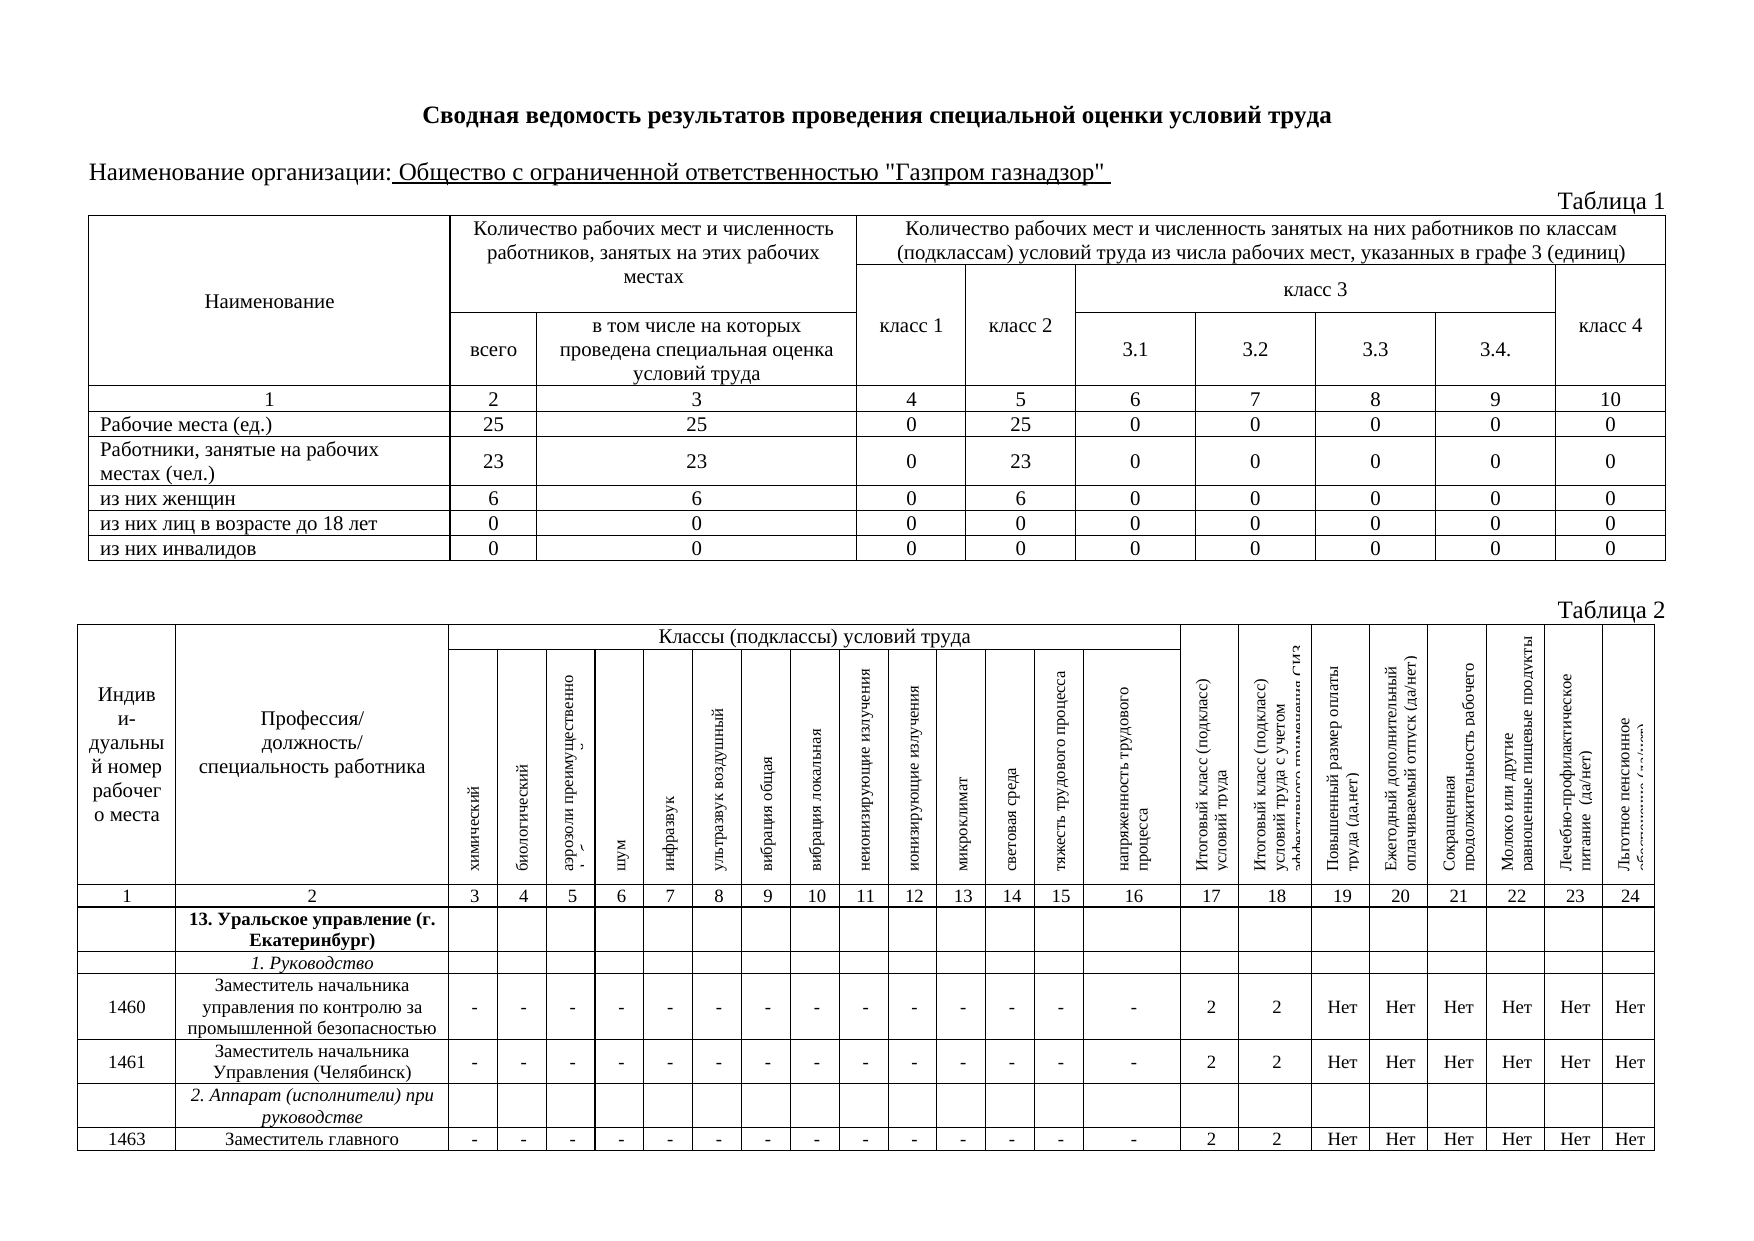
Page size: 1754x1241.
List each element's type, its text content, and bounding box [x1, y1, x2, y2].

table_cell из них женщин [89, 486, 449, 510]
table_cell - [498, 1128, 546, 1150]
table_cell [986, 1084, 1034, 1127]
table_cell Работники, занятые на рабочих местах (чел.) [89, 437, 449, 485]
table_cell [1487, 908, 1544, 951]
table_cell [176, 1128, 448, 1150]
table_cell - [1035, 974, 1083, 1039]
table_cell Нет [1428, 1040, 1486, 1083]
table_cell 18 [1239, 885, 1311, 906]
table_cell 15 [1035, 885, 1083, 906]
table_cell 0 [1076, 486, 1195, 510]
table_cell 5 [547, 885, 594, 906]
text Сводная ведомость результатов проведения специальной оценки условий труда [89, 100, 1665, 129]
table_header Индивидуальный номер рабочего места [78, 625, 175, 884]
table_cell - [937, 1128, 985, 1150]
table_cell [596, 908, 643, 951]
table_cell биологический [498, 650, 546, 884]
table_header Наименование [89, 216, 449, 385]
table_cell Нет [1312, 1040, 1369, 1083]
table_cell [1239, 1084, 1311, 1127]
table_cell 20 [1370, 885, 1427, 906]
table_cell 0 [1076, 536, 1195, 560]
table_cell 10 [791, 885, 839, 906]
table_cell - [449, 1040, 497, 1083]
table_cell 8 [693, 885, 741, 906]
table_cell [596, 952, 643, 973]
table_header Сокращенная продолжительность рабочего времени (да/нет) [1428, 625, 1486, 884]
table_cell - [889, 974, 936, 1039]
table_cell - [742, 1128, 790, 1150]
table_cell [840, 952, 888, 973]
table_cell - [840, 974, 888, 1039]
table_header Классы (подклассы) условий труда [449, 625, 1180, 649]
table_cell 25 [537, 412, 856, 436]
table_cell Заместитель начальника управления по контролю за промышленной безопасностью [176, 974, 448, 1039]
table_cell [1312, 952, 1369, 973]
table_cell [889, 1084, 936, 1127]
table_cell Нет [1312, 1128, 1369, 1150]
table_cell класс 2 [966, 265, 1075, 385]
table_cell [1603, 952, 1654, 973]
table_cell [1428, 908, 1486, 951]
table_cell [1428, 1084, 1486, 1127]
table_cell 0 [1076, 437, 1195, 485]
table_header Льготное пенсионное обеспечение (да/нет) [1603, 625, 1654, 884]
table_cell - [693, 1040, 741, 1083]
table_cell [1239, 908, 1311, 951]
table_cell 2 [1239, 974, 1311, 1039]
table_cell 0 [1316, 412, 1435, 436]
table_cell - [840, 1040, 888, 1083]
table_cell [1428, 952, 1486, 973]
table_cell [547, 952, 594, 973]
table_cell 23 [537, 437, 856, 485]
table_header Количество рабочих мест и численность занятых на них работников по классам (подклассам) условий труда из числа рабочих мест, указанных в графе 3 (единиц) [857, 216, 1665, 264]
table_header Количество рабочих мест и численность работников, занятых на этих рабочих местах [451, 216, 856, 312]
table_cell 0 [1196, 437, 1315, 485]
table_cell 2. Аппарат (исполнители) при руководстве [176, 1084, 448, 1127]
table_cell 0 [1436, 437, 1555, 485]
table_cell Нет [1428, 1128, 1486, 1150]
table_cell 0 [451, 511, 536, 535]
table_cell 24 [1603, 885, 1654, 906]
table_cell 11 [840, 885, 888, 906]
table_cell 10 [1556, 386, 1665, 411]
table_cell [449, 908, 497, 951]
table_cell - [644, 974, 692, 1039]
table_cell [1487, 952, 1544, 973]
table_cell 2 [451, 386, 536, 411]
table_cell 0 [1316, 511, 1435, 535]
table_cell 0 [1316, 437, 1435, 485]
table_cell 0 [1436, 412, 1555, 436]
table_cell из них инвалидов [89, 536, 449, 560]
table_cell [791, 908, 839, 951]
table_cell [547, 1084, 594, 1127]
table_cell Нет [1603, 1128, 1654, 1150]
table_cell [547, 908, 594, 951]
table_cell [498, 952, 546, 973]
table_cell вибрация локальная [791, 650, 839, 884]
table_cell [1239, 952, 1311, 973]
table_cell 9 [1436, 386, 1555, 411]
table_cell 9 [742, 885, 790, 906]
table_cell 19 [1312, 885, 1369, 906]
table_cell [1035, 952, 1083, 973]
table_cell [644, 1084, 692, 1127]
table_cell 0 [1556, 437, 1665, 485]
table_cell - [1035, 1040, 1083, 1083]
table_cell [742, 908, 790, 951]
table_cell Нет [1603, 974, 1654, 1039]
table_cell [644, 908, 692, 951]
table_cell 6 [537, 486, 856, 510]
table_cell 6 [596, 885, 643, 906]
table_cell - [889, 1040, 936, 1083]
table_cell 3.2 [1196, 313, 1315, 385]
table_cell [742, 952, 790, 973]
table_cell 0 [1316, 486, 1435, 510]
table_cell Нет [1312, 974, 1369, 1039]
table_cell - [1084, 1040, 1180, 1083]
table_cell класс 3 [1076, 265, 1555, 312]
table_cell 2 [1181, 1128, 1238, 1150]
table_cell Нет [1545, 1040, 1602, 1083]
table_cell 0 [1196, 486, 1315, 510]
table_cell 0 [1196, 412, 1315, 436]
table_cell [1370, 908, 1427, 951]
table_cell - [547, 1040, 594, 1083]
table_cell Рабочие места (ед.) [89, 412, 449, 436]
table_cell [498, 908, 546, 951]
table_cell Нет [1370, 974, 1427, 1039]
table_cell - [449, 974, 497, 1039]
table_cell 3.4. [1436, 313, 1555, 385]
table_cell Нет [1428, 974, 1486, 1039]
table_cell 2 [1181, 974, 1238, 1039]
table_cell 3 [537, 386, 856, 411]
table_cell 0 [1436, 536, 1555, 560]
table_cell - [791, 1040, 839, 1083]
table_cell 6 [966, 486, 1075, 510]
table_cell [596, 1084, 643, 1127]
table_cell класс 1 [857, 265, 965, 385]
table_cell [693, 908, 741, 951]
text Таблица 2 [89, 595, 1665, 623]
table_cell Нет [1370, 1040, 1427, 1083]
table_cell - [986, 974, 1034, 1039]
table_cell 0 [857, 437, 965, 485]
table_cell 0 [857, 536, 965, 560]
table_cell 0 [857, 412, 965, 436]
table_cell 2 [1239, 1128, 1311, 1150]
table_cell [449, 1084, 497, 1127]
table_cell 23 [451, 437, 536, 485]
table_cell 6 [451, 486, 536, 510]
table_cell [78, 952, 175, 973]
table_cell из них лиц в возрасте до 18 лет [89, 511, 449, 535]
table_cell вибрация общая [742, 650, 790, 884]
table_cell 4 [857, 386, 965, 411]
table_cell [78, 908, 175, 951]
table_cell напряженность трудового процесса [1084, 650, 1180, 884]
table_cell 23 [966, 437, 1075, 485]
table_cell - [937, 1040, 985, 1083]
table_cell 0 [537, 536, 856, 560]
table_cell Нет [1487, 1128, 1544, 1150]
table_cell 25 [451, 412, 536, 436]
table_header Профессия/ должность/ специальность работника [176, 625, 448, 884]
table_cell - [791, 1128, 839, 1150]
table_cell [1545, 1084, 1602, 1127]
table_cell - [644, 1040, 692, 1083]
table_header Ежегодный дополнительный оплачиваемый отпуск (да/нет) [1370, 625, 1427, 884]
table_cell [1035, 1084, 1083, 1127]
table_header Итоговый класс (подкласс) условий труда с учетом эффективного применения СИЗ [1239, 625, 1311, 884]
table_cell [986, 908, 1034, 951]
table_cell [1603, 908, 1654, 951]
table_cell [1035, 908, 1083, 951]
table_cell - [498, 974, 546, 1039]
table_cell [1603, 1084, 1654, 1127]
table_cell - [1084, 974, 1180, 1039]
table_cell 21 [1428, 885, 1486, 906]
table_cell 0 [1076, 511, 1195, 535]
table_cell 7 [644, 885, 692, 906]
table_cell аэрозоли преимущественно фиброгенного действия [547, 650, 594, 884]
table_cell [742, 1084, 790, 1127]
table_cell 0 [1556, 511, 1665, 535]
table_cell [1084, 952, 1180, 973]
table_cell Нет [1545, 1128, 1602, 1150]
table_cell - [644, 1128, 692, 1150]
table_cell [1181, 952, 1238, 973]
table_cell - [986, 1040, 1034, 1083]
table_header Молоко или другие равноценные пищевые продукты (да/нет) [1487, 625, 1544, 884]
table_cell 22 [1487, 885, 1544, 906]
table_cell [889, 952, 936, 973]
table_cell [498, 1084, 546, 1127]
table_cell - [498, 1040, 546, 1083]
table_cell 0 [1316, 536, 1435, 560]
table_cell 2 [176, 885, 448, 906]
table_cell [937, 952, 985, 973]
table_cell 0 [1196, 511, 1315, 535]
table_cell 13. Уральское управление (г. Екатеринбург) [176, 908, 448, 951]
table_cell 3.3 [1316, 313, 1435, 385]
table_cell 0 [1556, 536, 1665, 560]
table_cell - [791, 974, 839, 1039]
table_cell - [889, 1128, 936, 1150]
table_cell 0 [1556, 486, 1665, 510]
table_cell [1487, 1084, 1544, 1127]
table_cell 0 [1196, 536, 1315, 560]
table_cell 3 [449, 885, 497, 906]
table_cell 0 [1556, 412, 1665, 436]
table_cell - [1035, 1128, 1083, 1150]
table_cell ионизирующие излучения [889, 650, 936, 884]
table_cell [1312, 908, 1369, 951]
table_cell - [596, 1128, 643, 1150]
table_cell ультразвук воздушный [693, 650, 741, 884]
table_cell - [1084, 1128, 1180, 1150]
table_cell [1084, 1084, 1180, 1127]
table_cell [1370, 1084, 1427, 1127]
table_cell инфразвук [644, 650, 692, 884]
table_cell 4 [498, 885, 546, 906]
table_cell [693, 1084, 741, 1127]
table_cell световая среда [986, 650, 1034, 884]
table_cell [449, 952, 497, 973]
text Наименование организации: Общество с ограниченной ответственностью "Газпром газнадзор" [89, 157, 1665, 186]
table_header Итоговый класс (подкласс) условий труда [1181, 625, 1238, 884]
table_cell 1461 [78, 1040, 175, 1083]
table_cell 0 [857, 511, 965, 535]
table_cell Нет [1487, 1040, 1544, 1083]
table_cell 17 [1181, 885, 1238, 906]
table_cell 1460 [78, 974, 175, 1039]
table_cell [840, 908, 888, 951]
table_cell [1312, 1084, 1369, 1127]
table_cell [1181, 1084, 1238, 1127]
table_cell [78, 1084, 175, 1127]
table_cell [1545, 908, 1602, 951]
table_cell 12 [889, 885, 936, 906]
table_cell неионизирующие излучения [840, 650, 888, 884]
table_cell в том числе на которых проведена специальная оценка условий труда [537, 313, 856, 385]
table_cell [937, 908, 985, 951]
table_cell [791, 1084, 839, 1127]
table_cell - [742, 974, 790, 1039]
table_cell [1181, 908, 1238, 951]
table_cell Заместитель начальника Управления (Челябинск) [176, 1040, 448, 1083]
table_cell [889, 908, 936, 951]
table_cell 0 [1076, 412, 1195, 436]
table_cell 1 [78, 885, 175, 906]
table_cell 16 [1084, 885, 1180, 906]
table_cell шум [596, 650, 643, 884]
table_cell всего [451, 313, 536, 385]
table_cell [644, 952, 692, 973]
table_cell - [596, 974, 643, 1039]
table_cell 0 [857, 486, 965, 510]
table_cell 25 [966, 412, 1075, 436]
table_header Повышенный размер оплаты труда (да,нет) [1312, 625, 1369, 884]
table_cell 0 [537, 511, 856, 535]
table_cell 8 [1316, 386, 1435, 411]
table_cell [1370, 952, 1427, 973]
table_cell - [449, 1128, 497, 1150]
table_cell класс 4 [1556, 265, 1665, 385]
table_cell 1 [89, 386, 449, 411]
table_cell - [596, 1040, 643, 1083]
table_cell 3.1 [1076, 313, 1195, 385]
table_cell 2 [1239, 1040, 1311, 1083]
table_cell - [986, 1128, 1034, 1150]
table_cell [840, 1084, 888, 1127]
table_cell 1463 [78, 1128, 175, 1150]
table_cell 0 [1436, 486, 1555, 510]
table_cell - [547, 1128, 594, 1150]
table_cell [1084, 908, 1180, 951]
table_cell Нет [1487, 974, 1544, 1039]
table_cell 14 [986, 885, 1034, 906]
table_cell 0 [451, 536, 536, 560]
table_cell тяжесть трудового процесса [1035, 650, 1083, 884]
table_cell - [547, 974, 594, 1039]
table_cell - [693, 974, 741, 1039]
table_cell - [742, 1040, 790, 1083]
table_cell - [840, 1128, 888, 1150]
table_cell 5 [966, 386, 1075, 411]
table_cell 7 [1196, 386, 1315, 411]
table_cell 1. Руководство [176, 952, 448, 973]
table_cell - [937, 974, 985, 1039]
table_cell 0 [1436, 511, 1555, 535]
table_cell Нет [1370, 1128, 1427, 1150]
table_cell 0 [966, 511, 1075, 535]
table_cell 6 [1076, 386, 1195, 411]
table_cell микроклимат [937, 650, 985, 884]
table_cell 23 [1545, 885, 1602, 906]
table_cell химический [449, 650, 497, 884]
text Таблица 1 [89, 186, 1665, 215]
table_cell 2 [1181, 1040, 1238, 1083]
table_cell 0 [966, 536, 1075, 560]
table_cell - [693, 1128, 741, 1150]
table_header Лечебно-профилактическое питание (да/нет) [1545, 625, 1602, 884]
table_cell [937, 1084, 985, 1127]
table_cell [791, 952, 839, 973]
table_cell 13 [937, 885, 985, 906]
table_cell Нет [1545, 974, 1602, 1039]
table_cell [693, 952, 741, 973]
table_cell [1545, 952, 1602, 973]
table_cell Нет [1603, 1040, 1654, 1083]
table_cell [986, 952, 1034, 973]
